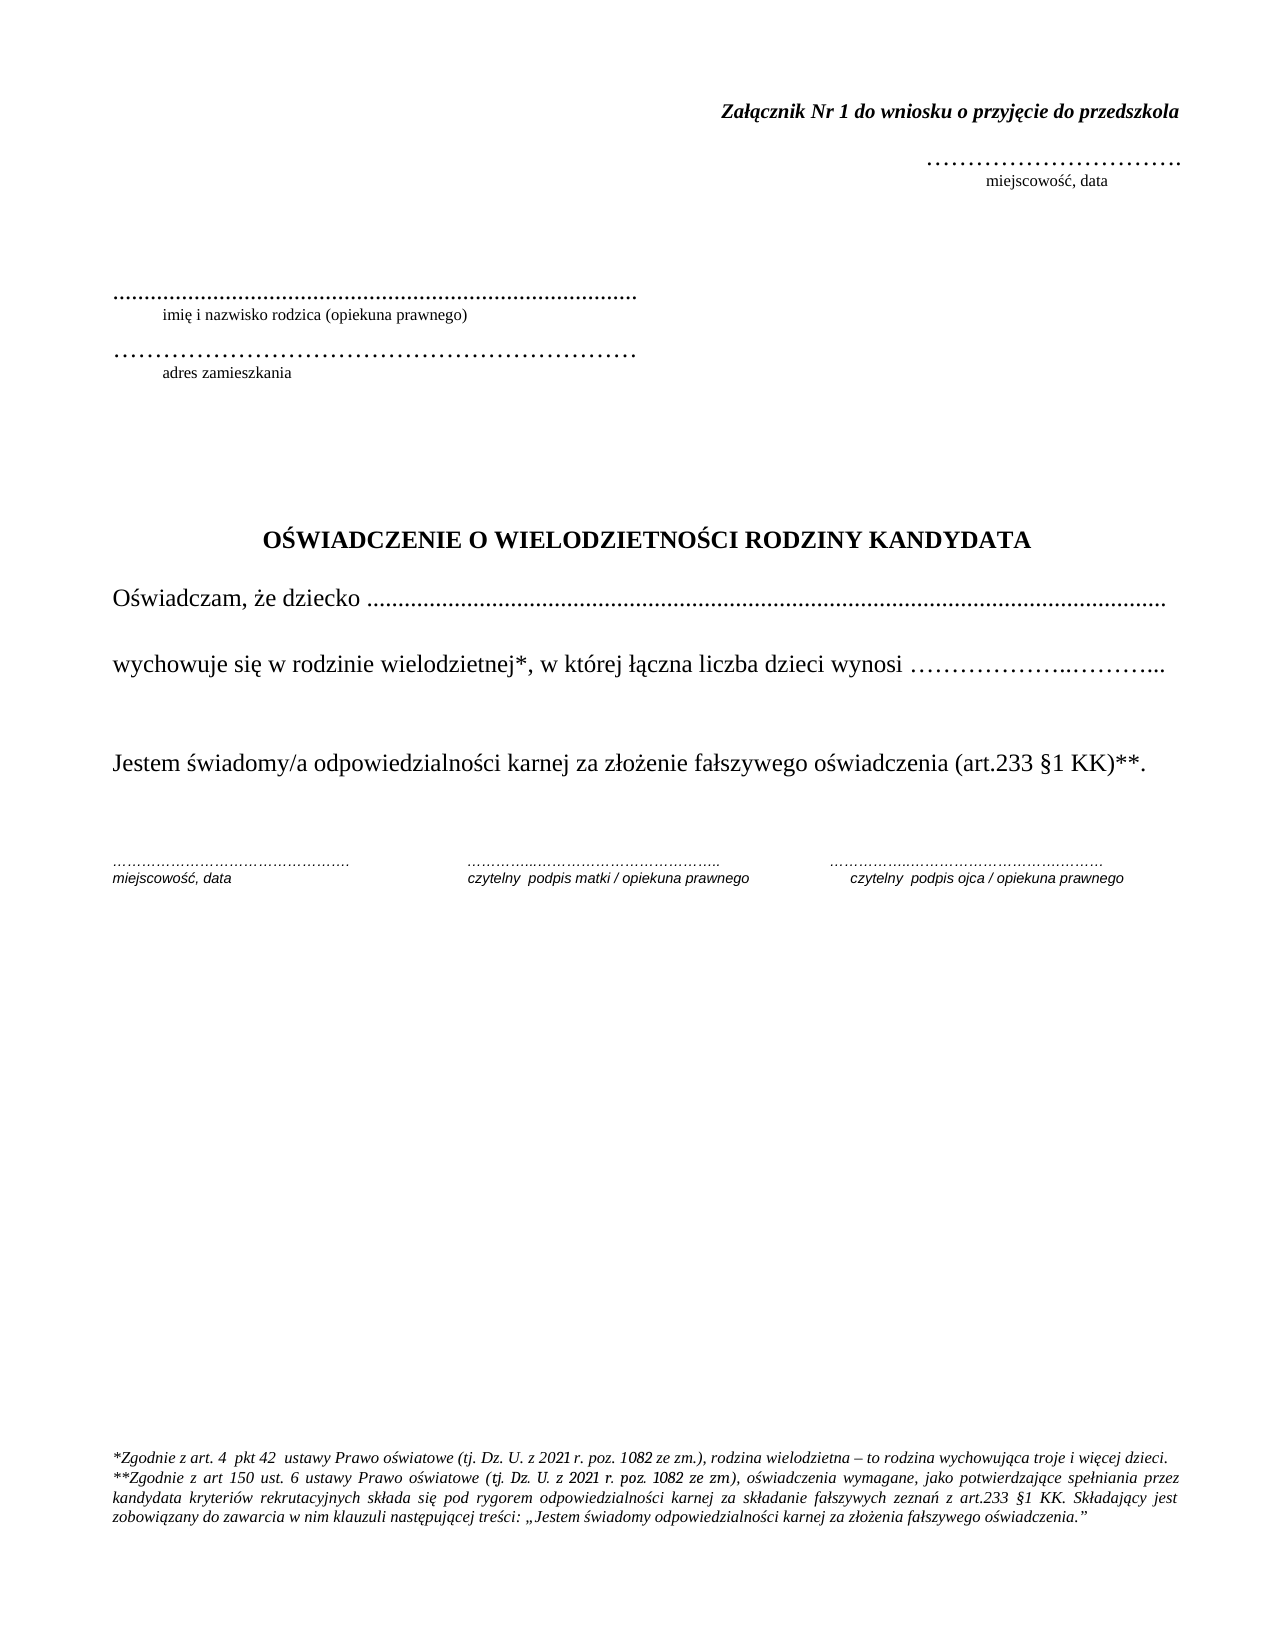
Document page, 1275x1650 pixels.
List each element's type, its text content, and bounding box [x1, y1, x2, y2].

text imię i nazwisko rodzica (opiekuna prawnego) [112, 305, 1181, 324]
text wychowuje się w rodzinie wielodzietnej*, w której łączna liczba dzieci wynosi ………………..………... [112, 649, 1181, 678]
text …………………………………………. …………...……………………………….. ……………..………………………….……… miejscowość, data czytelny podpis matki / opiekuna prawnego czytelny podpis ojca / opiekuna prawnego [112, 853, 1181, 887]
text …………………………. [112, 142, 1181, 171]
text **Zgodnie z art 150 ust. 6 ustawy Prawo oświatowe (tj. Dz. U. z 2021 r. poz. 1082 ze zm), oświadczenia wymagane, jako potwierdzające spełniania przez kandydata kryteriów rekrutacyjnych składa się pod rygorem odpowiedzialności karnej za składanie fałszywych zeznań z art.233 §1 KK. Składający jest zobowiązany do zawarcia w nim klauzuli następującej treści: „Jestem świadomy odpowiedzialności karnej za złożenia fałszywego oświadczenia.” [112, 1468, 1181, 1526]
text *Zgodnie z art. 4 pkt 42 ustawy Prawo oświatowe (tj. Dz. U. z 2021 r. poz. 1082 ze zm.), rodzina wielodzietna – to rodzina wychowująca troje i więcej dzieci. [112, 1448, 1181, 1468]
text ……………………………………………………… [112, 334, 1181, 363]
text adres zamieszkania [112, 363, 1181, 382]
text Oświadczam, że dziecko ................................................................................................................................ [112, 583, 1181, 612]
text Jestem świadomy/a odpowiedzialności karnej za złożenie fałszywego oświadczenia (art.233 §1 KK)**. [112, 748, 1181, 777]
text miejscowość, data [112, 171, 1181, 190]
text .................................................................................... [112, 276, 1181, 305]
text OŚWIADCZENIE O WIELODZIETNOŚCI RODZINY KANDYDATA [112, 526, 1181, 554]
text Załącznik Nr 1 do wniosku o przyjęcie do przedszkola [112, 99, 1181, 123]
